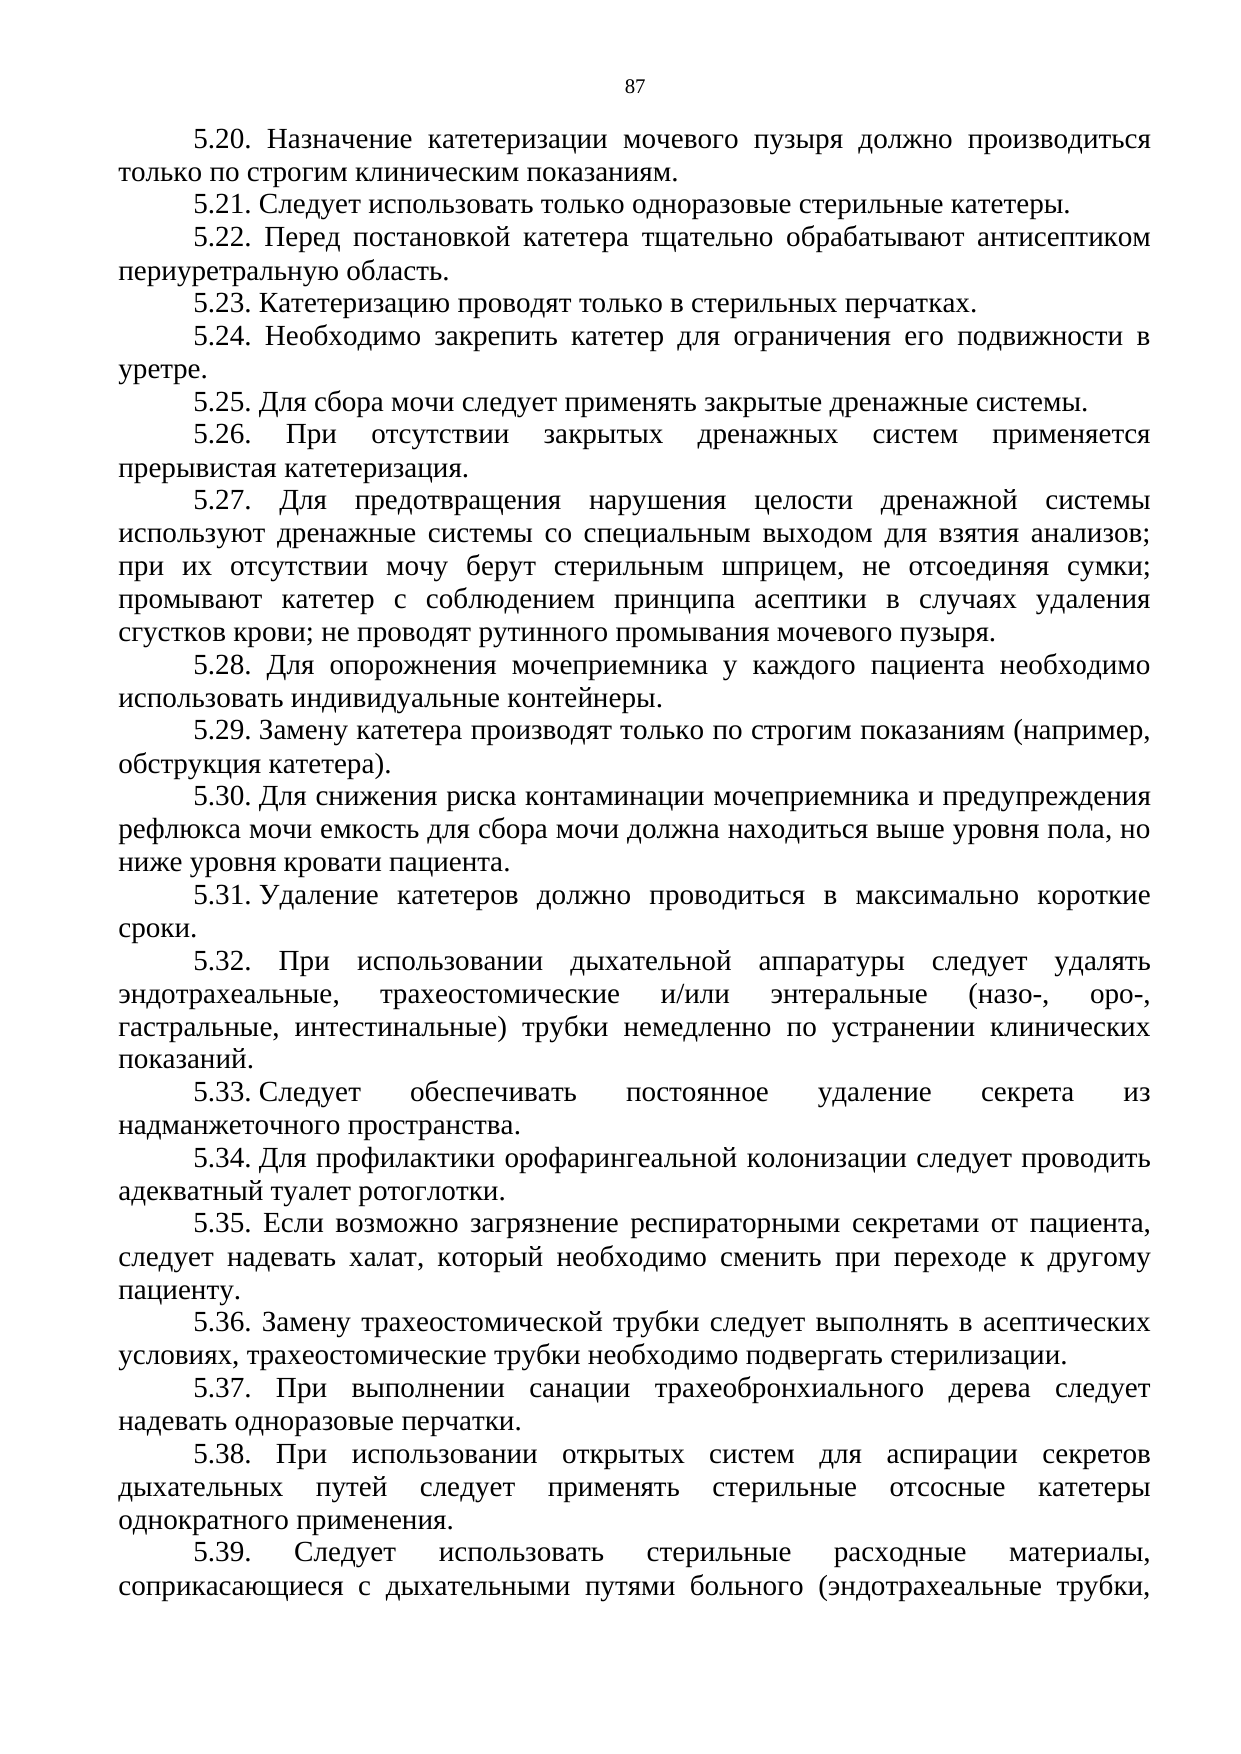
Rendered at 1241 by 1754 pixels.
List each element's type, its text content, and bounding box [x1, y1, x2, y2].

text 5.33. Следует обеспечивать постоянное удаление секрета из надманжеточного пространства. [118, 1075, 1152, 1141]
text 5.22. Перед постановкой катетера тщательно обрабатывают антисептиком периуретральную область. [118, 221, 1152, 286]
text 5.34. Для профилактики орофарингеальной колонизации следует проводить адекватный туалет ротоглотки. [118, 1141, 1152, 1207]
text 5.30. Для снижения риска контаминации мочеприемника и предупреждения рефлюкса мочи емкость для сбора мочи должна находиться выше уровня пола, но ниже уровня кровати пациента. [118, 779, 1152, 878]
text 5.31. Удаление катетеров должно проводиться в максимально короткие сроки. [118, 878, 1152, 944]
text 5.20. Назначение катетеризации мочевого пузыря должно производиться только по строгим клиническим показаниям. [118, 122, 1152, 188]
text 5.38. При использовании открытых систем для аспирации секретов дыхательных путей следует применять стерильные отсосные катетеры однократного применения. [118, 1437, 1152, 1535]
text 5.27. Для предотвращения нарушения целости дренажной системы используют дренажные системы со специальным выходом для взятия анализов; при их отсутствии мочу берут стерильным шприцем, не отсоединяя сумки; промывают катетер с соблюдением принципа асептики в случаях удаления сгустков крови; не проводят рутинного промывания мочевого пузыря. [118, 483, 1152, 648]
text 5.26. При отсутствии закрытых дренажных систем применяется прерывистая катетеризация. [118, 418, 1152, 483]
text 5.24. Необходимо закрепить катетер для ограничения его подвижности в уретре. [118, 319, 1152, 385]
text 5.35. Если возможно загрязнение респираторными секретами от пациента, следует надевать халат, который необходимо сменить при переходе к другому пациенту. [118, 1207, 1152, 1305]
text 5.23. Катетеризацию проводят только в стерильных перчатках. [118, 286, 1152, 319]
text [118, 1535, 1152, 1601]
text 5.28. Для опорожнения мочеприемника у каждого пациента необходимо использовать индивидуальные контейнеры. [118, 648, 1152, 713]
text 5.21. Следует использовать только одноразовые стерильные катетеры. [118, 188, 1152, 221]
text 5.29. Замену катетера производят только по строгим показаниям (например, обструкция катетера). [118, 713, 1152, 779]
text 5.36. Замену трахеостомической трубки следует выполнять в асептических условиях, трахеостомические трубки необходимо подвергать стерилизации. [118, 1305, 1152, 1371]
text 5.32. При использовании дыхательной аппаратуры следует удалять эндотрахеальные, трахеостомические и/или энтеральные (назо-, оро-, гастральные, интестинальные) трубки немедленно по устранении клинических показаний. [118, 944, 1152, 1075]
text 5.25. Для сбора мочи следует применять закрытые дренажные системы. [118, 385, 1152, 418]
text 5.37. При выполнении санации трахеобронхиального дерева следует надевать одноразовые перчатки. [118, 1371, 1152, 1437]
